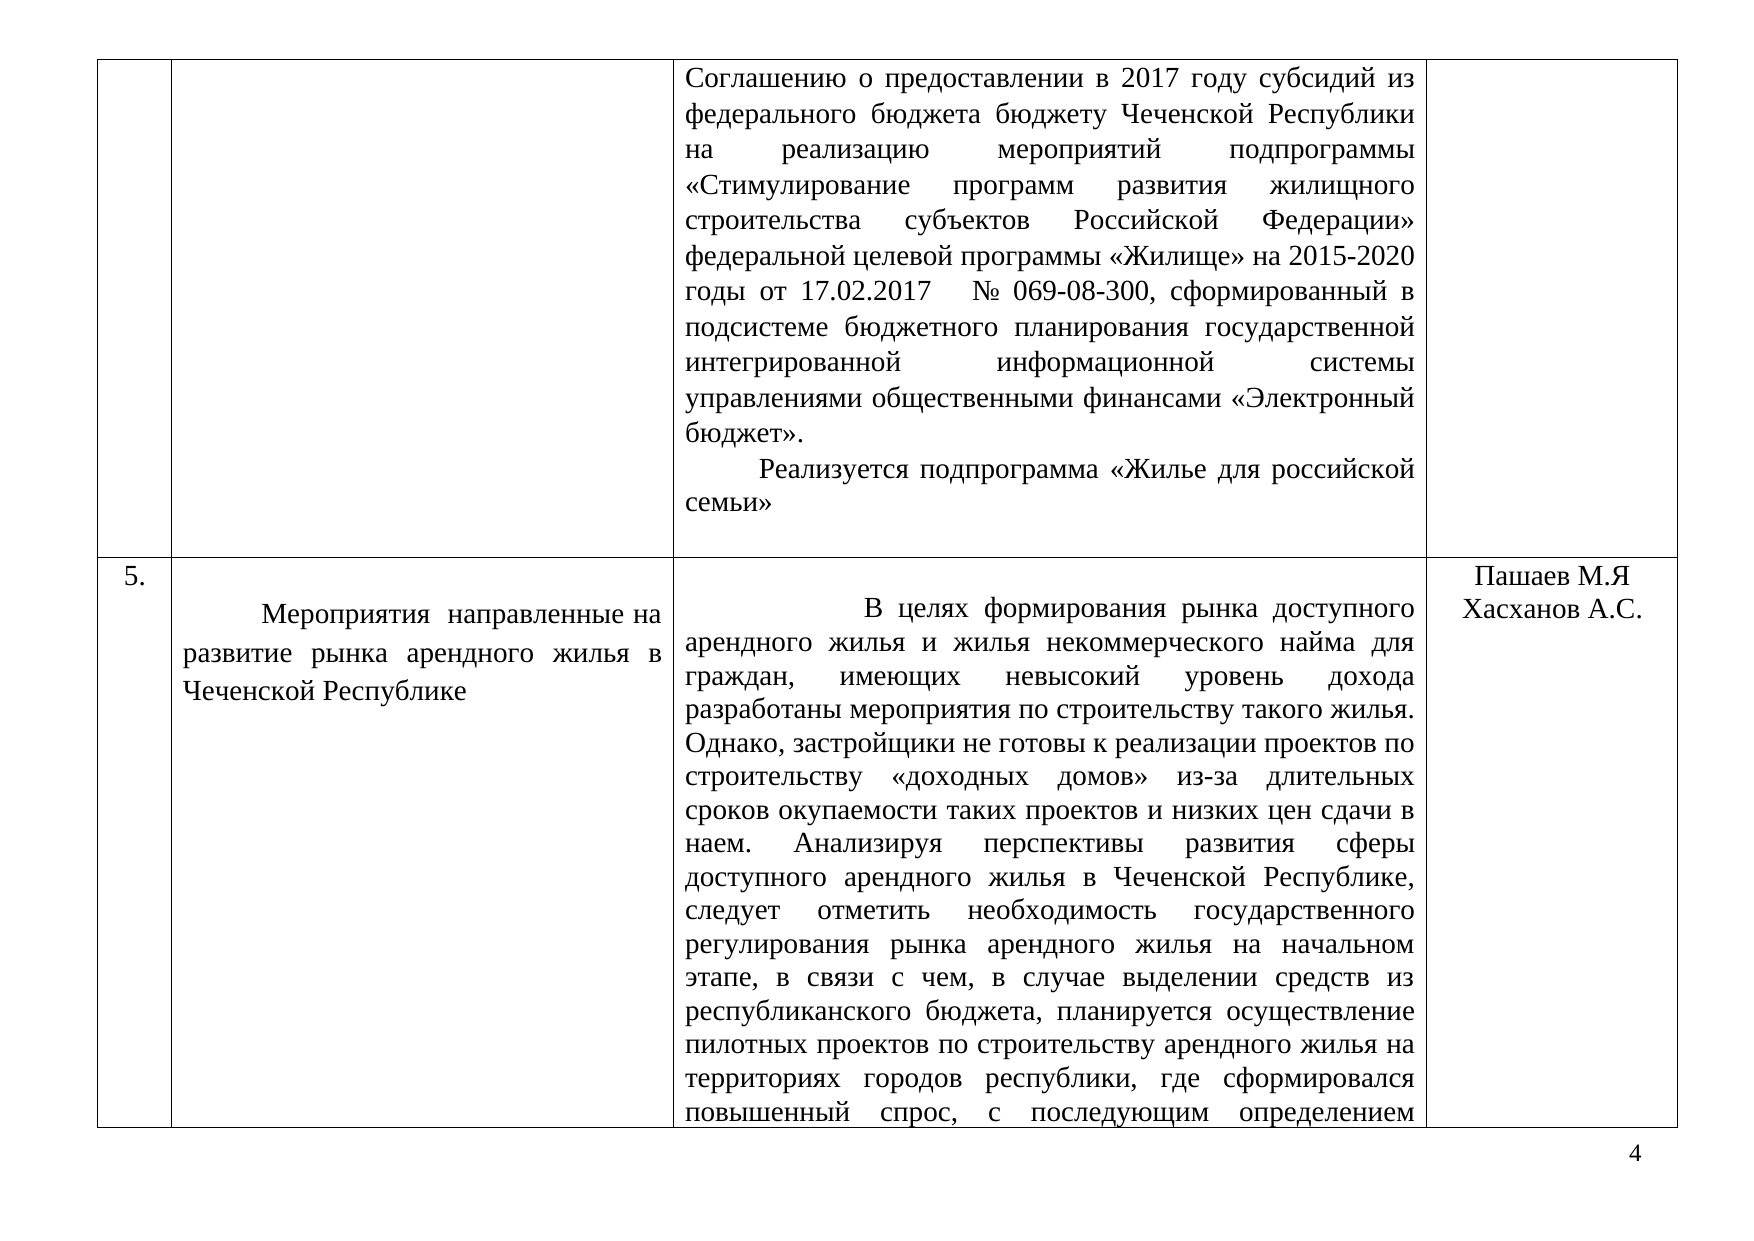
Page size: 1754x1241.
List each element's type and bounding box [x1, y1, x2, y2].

table_cell [172, 558, 673, 1127]
table_cell [1427, 60, 1677, 557]
table_cell [98, 60, 171, 557]
table_cell [98, 558, 171, 1127]
table_cell [1427, 558, 1677, 1127]
table_cell [674, 558, 1426, 1127]
table_cell [674, 60, 1426, 557]
table_cell [172, 60, 673, 557]
